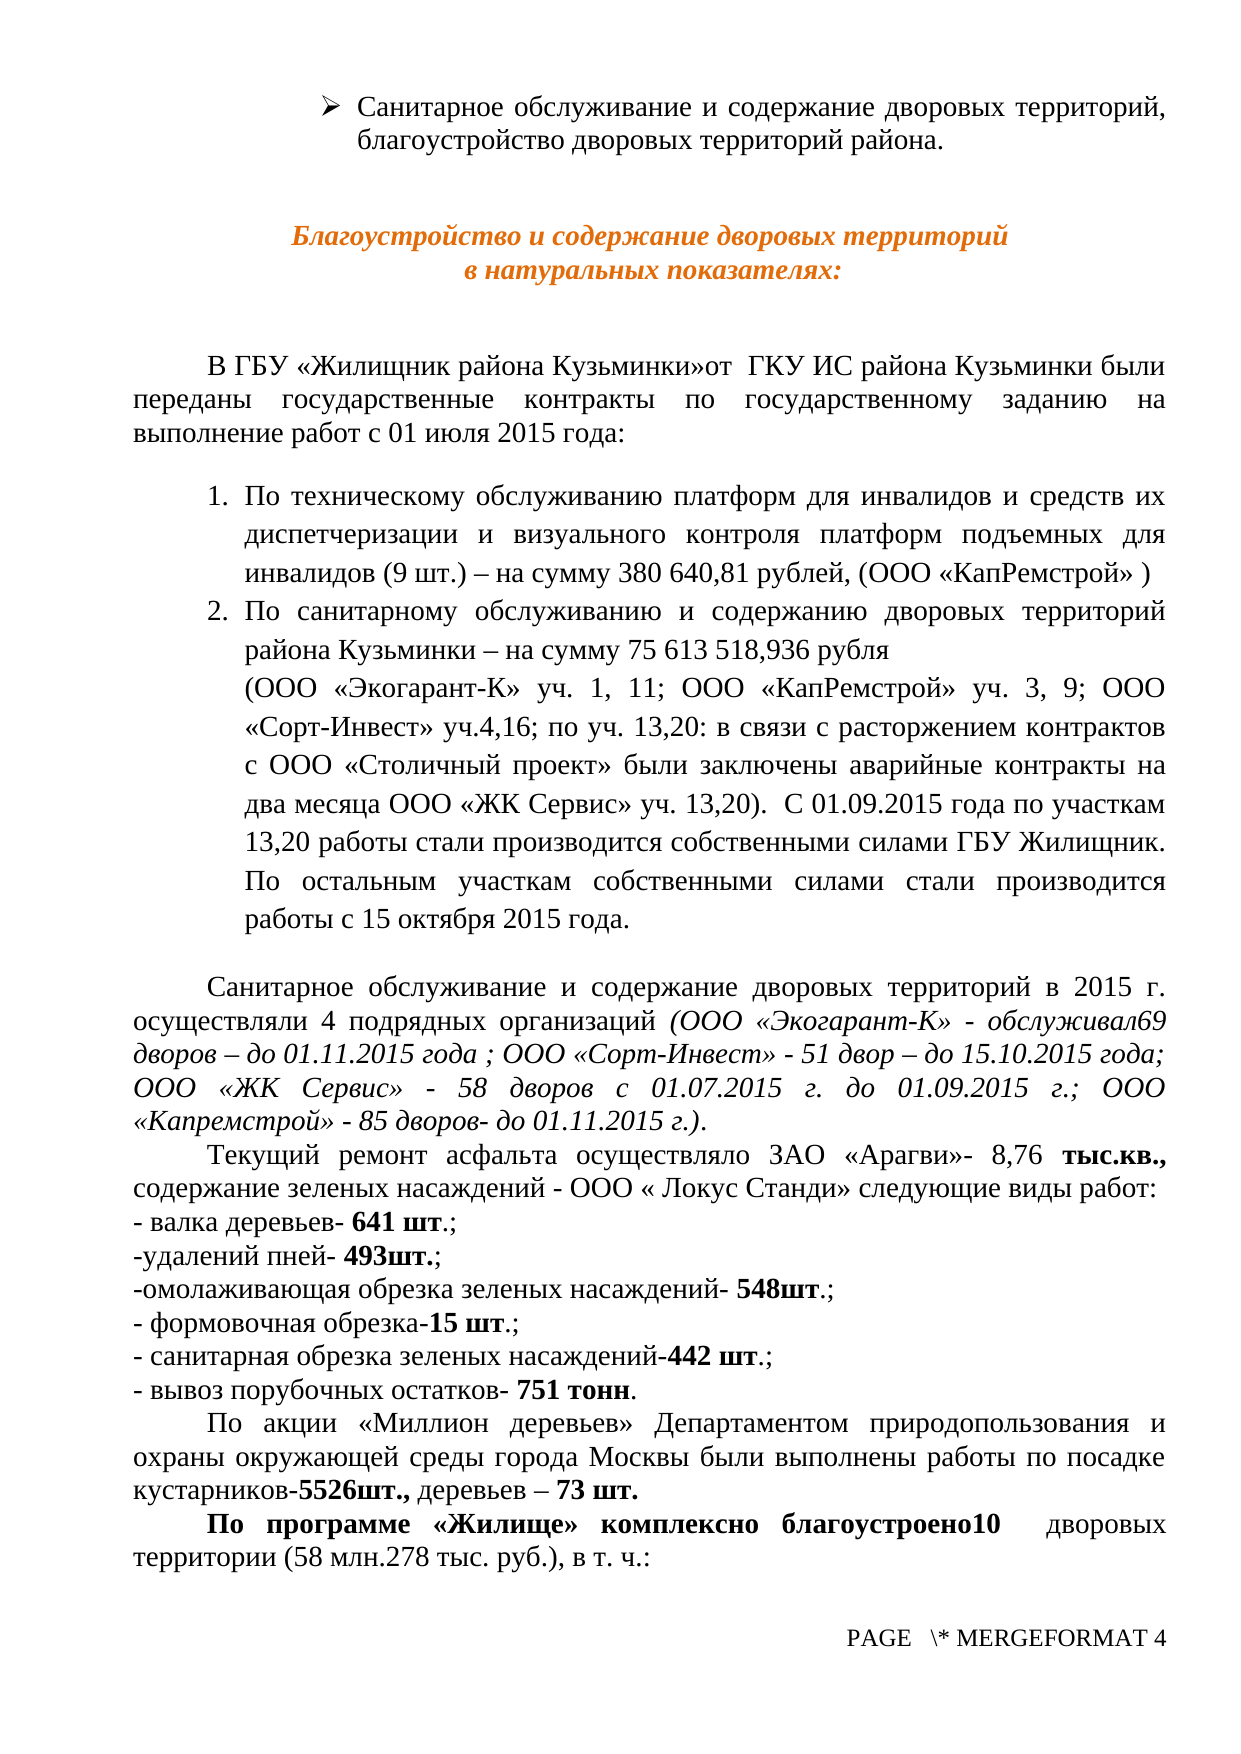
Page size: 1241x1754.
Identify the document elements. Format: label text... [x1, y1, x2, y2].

text В ГБУ «Жилищник района Кузьминки»от ГКУ ИС района Кузьминки были переданы государственные контракты по государственному заданию на выполнение работ с 01 июля 2015 года: [133, 348, 1167, 448]
list (ООО «Экогарант-К» уч. 1, 11; ООО «КапРемстрой» уч. 3, 9; ООО «Сорт-Инвест» уч.4,16; по уч. 13,20: в связи с расторжением контрактов с ООО «Столичный проект» были заключены аварийные контракты на два месяца ООО «ЖК Сервис» уч. 13,20). С 01.09.2015 года по участкам 13,20 работы стали производится собственными силами ГБУ Жилищник. По остальным участкам собственными силами стали производится работы с 15 октября 2015 года. [244, 670, 1167, 935]
text Благоустройство и содержание дворовых территорий [133, 218, 1167, 252]
text -омолаживающая обрезка зеленых насаждений- 548шт.; [133, 1271, 1167, 1305]
list По санитарному обслуживанию и содержанию дворовых территорий района Кузьминки – на сумму 75 613 518,936 рубля [207, 593, 1167, 665]
list Санитарное обслуживание и содержание дворовых территорий, благоустройство дворовых территорий района. [319, 89, 1167, 156]
text - валка деревьев- 641 шт.; [133, 1204, 1167, 1238]
text Санитарное обслуживание и содержание дворовых территорий в 2015 г. осуществляли 4 подрядных организаций (ООО «Экогарант-К» - обслуживал69 дворов – до 01.11.2015 года ; ООО «Сорт-Инвест» - 51 двор – до 15.10.2015 года; ООО «ЖК Сервис» - 58 дворов с 01.07.2015 г. до 01.09.2015 г.; ООО «Капремстрой» - 85 дворов- до 01.11.2015 г.). [133, 969, 1167, 1137]
text - вывоз порубочных остатков- 751 тонн. [133, 1372, 1167, 1405]
text По акции «Миллион деревьев» Департаментом природопользования и охраны окружающей среды города Москвы были выполнены работы по посадке кустарников-5526шт., деревьев – 73 шт. [133, 1405, 1167, 1506]
list По техническому обслуживанию платформ для инвалидов и средств их диспетчеризации и визуального контроля платформ подъемных для инвалидов (9 шт.) – на сумму 380 640,81 рублей, (ООО «КапРемстрой» ) [207, 478, 1167, 588]
text По программе «Жилище» комплексно благоустроено10 дворовых территории (58 млн.278 тыс. руб.), в т. ч.: [133, 1506, 1167, 1573]
text - санитарная обрезка зеленых насаждений-442 шт.; [133, 1338, 1167, 1372]
text -удалений пней- 493шт.; [133, 1238, 1167, 1271]
text Текущий ремонт асфальта осуществляло ЗАО «Арагви»- 8,76 тыс.кв., содержание зеленых насаждений - ООО « Локус Станди» следующие виды работ: [133, 1137, 1167, 1204]
text - формовочная обрезка-15 шт.; [133, 1305, 1167, 1338]
text в натуральных показателях: [133, 252, 1167, 286]
